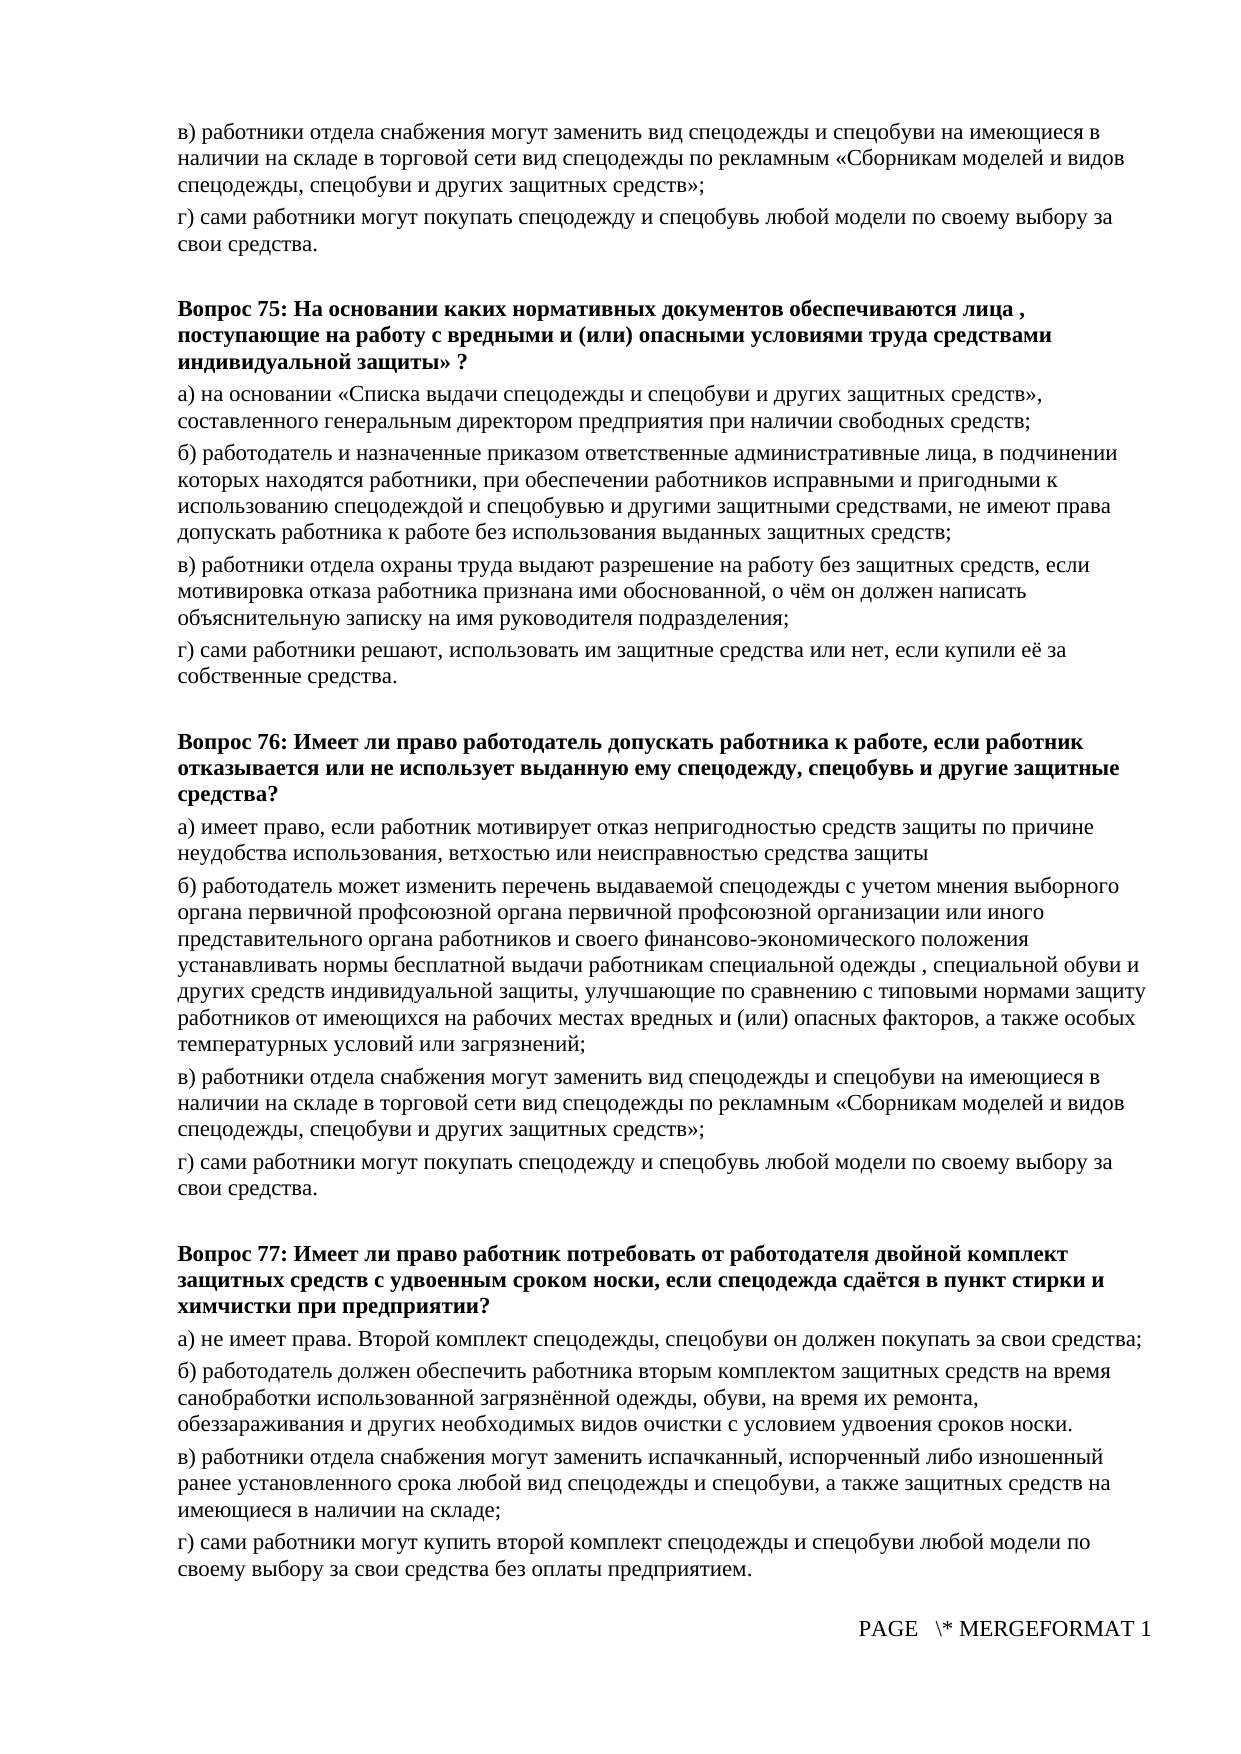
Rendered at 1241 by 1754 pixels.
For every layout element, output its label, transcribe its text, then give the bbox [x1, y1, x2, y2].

text б) работодатель должен обеспечить работника вторым комплектом защитных средств на время санобработки использованной загрязнённой одежды, обуви, на время их ремонта, обеззараживания и других необходимых видов очистки с условием удвоения сроков носки. [177, 1358, 1152, 1437]
text а) имеет право, если работник мотивирует отказ непригодностью средств защиты по причине неудобства использования, ветхостью или неисправностью средства защиты [177, 813, 1152, 866]
text Вопрос 75: На основании каких нормативных документов обеспечиваются лица , поступающие на работу с вредными и (или) опасными условиями труда средствами индивидуальной защиты» ? [177, 295, 1152, 374]
text г) сами работники могут купить второй комплект спецодежды и спецобуви любой модели по своему выбору за свои средства без оплаты предприятием. [177, 1528, 1152, 1581]
text г) сами работники могут покупать спецодежду и спецобувь любой модели по своему выбору за свои средства. [177, 1148, 1152, 1201]
text Вопрос 77: Имеет ли право работник потребовать от работодателя двойной комплект защитных средств с удвоенным сроком носки, если спецодежда сдаётся в пункт стирки и химчистки при предприятии? [177, 1240, 1152, 1319]
text а) не имеет права. Второй комплект спецодежды, спецобуви он должен покупать за свои средства; [177, 1325, 1152, 1351]
text в) работники отдела снабжения могут заменить испачканный, испорченный либо изношенный ранее установленного срока любой вид спецодежды и спецобуви, а также защитных средств на имеющиеся в наличии на складе; [177, 1443, 1152, 1522]
text б) работодатель и назначенные приказом ответственные административные лица, в подчинении которых находятся работники, при обеспечении работников исправными и пригодными к использованию спецодеждой и спецобувью и другими защитными средствами, не имеют права допускать работника к работе без использования выданных защитных средств; [177, 439, 1152, 545]
text г) сами работники могут покупать спецодежду и спецобувь любой модели по своему выбору за свои средства. [177, 203, 1152, 256]
text г) сами работники решают, использовать им защитные средства или нет, если купили её за собственные средства. [177, 636, 1152, 689]
text в) работники отдела охраны труда выдают разрешение на работу без защитных средств, если мотивировка отказа работника признана ими обоснованной, о чём он должен написать объяснительную записку на имя руководителя подразделения; [177, 551, 1152, 630]
text Вопрос 76: Имеет ли право работодатель допускать работника к работе, если работник отказывается или не использует выданную ему спецодежду, спецобувь и другие защитные средства? [177, 728, 1152, 807]
text в) работники отдела снабжения могут заменить вид спецодежды и спецобуви на имеющиеся в наличии на складе в торговой сети вид спецодежды по рекламным «Сборникам моделей и видов спецодежды, спецобуви и других защитных средств»; [177, 1063, 1152, 1142]
text в) работники отдела снабжения могут заменить вид спецодежды и спецобуви на имеющиеся в наличии на складе в торговой сети вид спецодежды по рекламным «Сборникам моделей и видов спецодежды, спецобуви и других защитных средств»; [177, 118, 1152, 197]
text б) работодатель может изменить перечень выдаваемой спецодежды с учетом мнения выборного органа первичной профсоюзной органа первичной профсоюзной организации или иного представительного органа работников и своего финансово-экономического положения устанавливать нормы бесплатной выдачи работникам специальной одежды , специальной обуви и других средств индивидуальной защиты, улучшающие по сравнению с типовыми нормами защиту работников от имеющихся на рабочих местах вредных и (или) опасных факторов, а также особых температурных условий или загрязнений; [177, 872, 1152, 1057]
